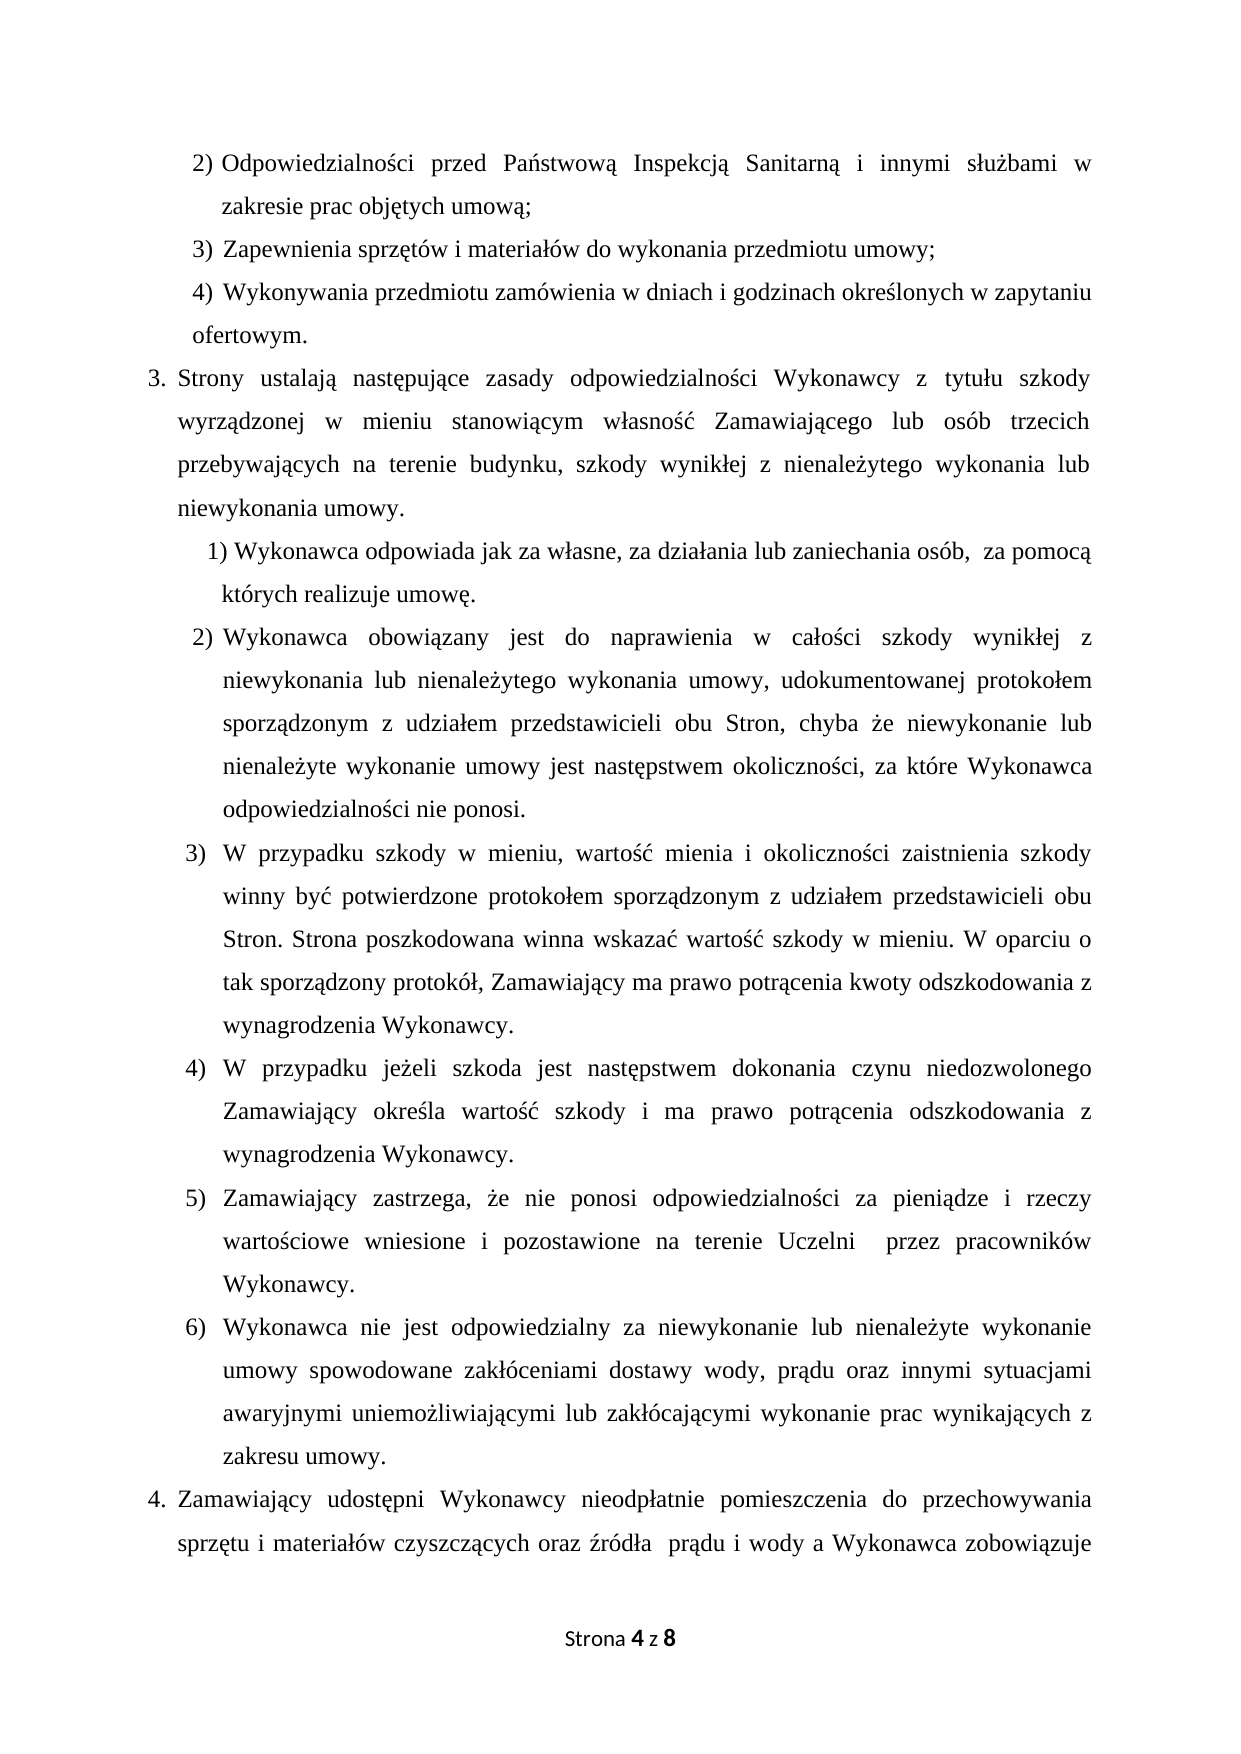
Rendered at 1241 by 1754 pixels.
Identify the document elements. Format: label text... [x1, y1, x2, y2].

list Wykonywania przedmiotu zamówienia w dniach i godzinach określonych w zapytaniu ofertowym. [192, 277, 1093, 349]
list 1) Wykonawca odpowiada jak za własne, za działania lub zaniechania osób, za pomocą których realizuje umowę. [207, 536, 1093, 608]
list W przypadku szkody w mieniu, wartość mienia i okoliczności zaistnienia szkody winny być potwierdzone protokołem sporządzonym z udziałem przedstawicieli obu Stron. Strona poszkodowana winna wskazać wartość szkody w mieniu. W oparciu o tak sporządzony protokół, Zamawiający ma prawo potrącenia kwoty odszkodowania z wynagrodzenia Wykonawcy. [185, 838, 1093, 1039]
list Zamawiający zastrzega, że nie ponosi odpowiedzialności za pieniądze i rzeczy wartościowe wniesione i pozostawione na terenie Uczelni przez pracowników Wykonawcy. [185, 1183, 1093, 1298]
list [148, 1484, 1093, 1556]
list Odpowiedzialności przed Państwową Inspekcją Sanitarną i innymi służbami w zakresie prac objętych umową; [192, 148, 1093, 219]
list Wykonawca nie jest odpowiedzialny za niewykonanie lub nienależyte wykonanie umowy spowodowane zakłóceniami dostawy wody, prądu oraz innymi sytuacjami awaryjnymi uniemożliwiającymi lub zakłócającymi wykonanie prac wynikających z zakresu umowy. [185, 1312, 1093, 1470]
list Zapewnienia sprzętów i materiałów do wykonania przedmiotu umowy; [192, 234, 1093, 263]
list Strony ustalają następujące zasady odpowiedzialności Wykonawcy z tytułu szkody wyrządzonej w mieniu stanowiącym własność Zamawiającego lub osób trzecich przebywających na terenie budynku, szkody wynikłej z nienależytego wykonania lub niewykonania umowy. [148, 363, 1090, 521]
list W przypadku jeżeli szkoda jest następstwem dokonania czynu niedozwolonego Zamawiający określa wartość szkody i ma prawo potrącenia odszkodowania z wynagrodzenia Wykonawcy. [185, 1053, 1093, 1168]
list Wykonawca obowiązany jest do naprawienia w całości szkody wynikłej z niewykonania lub nienależytego wykonania umowy, udokumentowanej protokołem sporządzonym z udziałem przedstawicieli obu Stron, chyba że niewykonanie lub nienależyte wykonanie umowy jest następstwem okoliczności, za które Wykonawca odpowiedzialności nie ponosi. [192, 622, 1093, 823]
